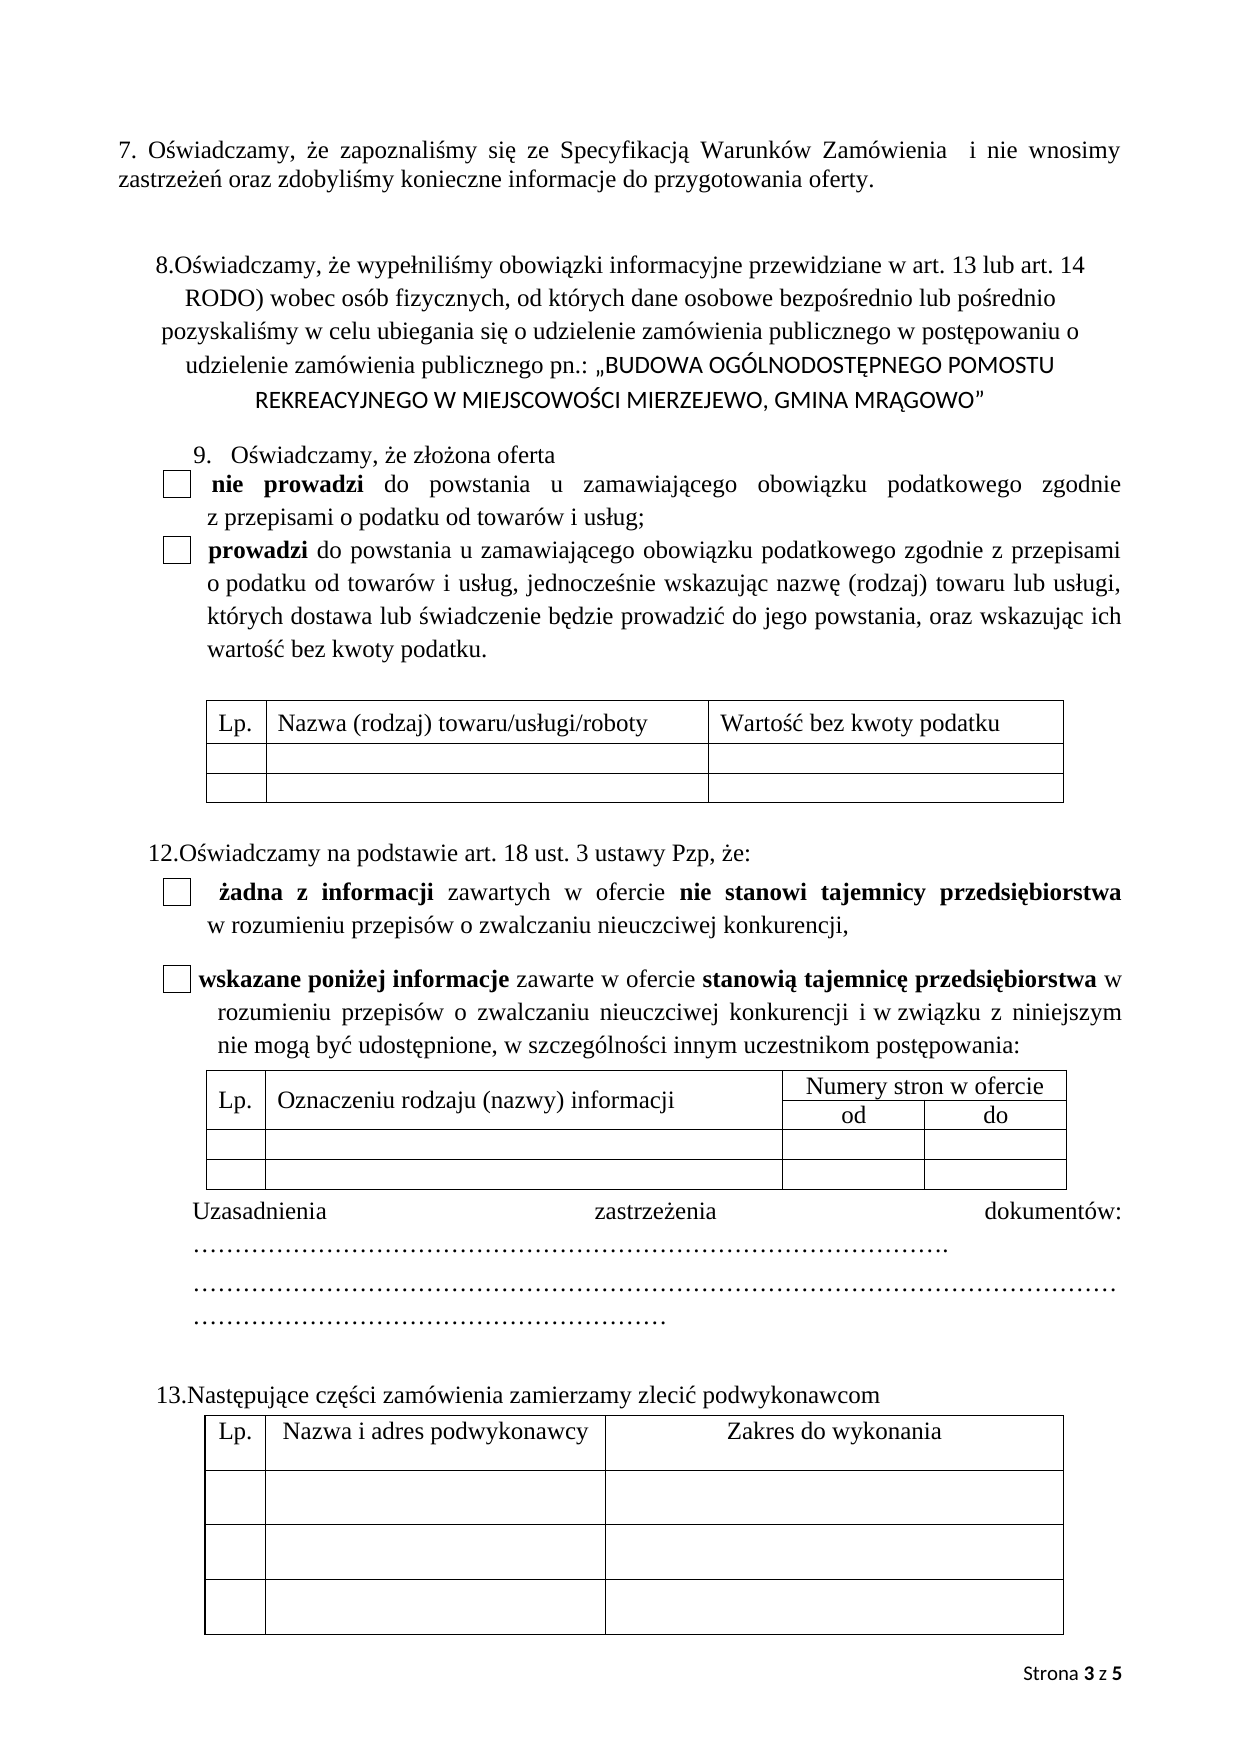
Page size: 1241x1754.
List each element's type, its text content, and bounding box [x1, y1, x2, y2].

table_cell do [925, 1101, 1066, 1129]
table_cell [266, 1580, 605, 1634]
text 12.Oświadczamy na podstawie art. 18 ust. 3 ustawy Pzp, że: [148, 838, 1122, 867]
table_cell [267, 744, 708, 772]
table_cell [206, 1580, 265, 1634]
text wskazane poniżej informacje zawarte w ofercie stanowią tajemnicę przedsiębiorstwa w rozumieniu przepisów o zwalczaniu nieuczciwej konkurencji i w związku z niniejszym nie mogą być udostępnione, w szczególności innym uczestnikom postępowania: [162, 964, 1122, 1059]
table_header Lp. [207, 701, 266, 743]
text prowadzi do powstania u zamawiającego obowiązku podatkowego zgodnie z przepisami o podatku od towarów i usług, jednocześnie wskazując nazwę (rodzaj) towaru lub usługi, których dostawa lub świadczenie będzie prowadzić do jego powstania, oraz wskazując ich wartość bez kwoty podatku. [162, 535, 1122, 663]
table_cell [207, 744, 266, 772]
table_cell [206, 1471, 265, 1524]
table_cell [709, 774, 1063, 802]
text nie prowadzi do powstania u zamawiającego obowiązku podatkowego zgodnie z przepisami o podatku od towarów i usług; [162, 469, 1122, 531]
table_header Wartość bez kwoty podatku [709, 701, 1063, 743]
table_header Oznaczeniu rodzaju (nazwy) informacji [266, 1071, 782, 1129]
table_cell od [783, 1101, 924, 1129]
table_header Zakres do wykonania [606, 1416, 1063, 1469]
table_cell [266, 1160, 782, 1189]
table_header Lp. [207, 1071, 265, 1129]
table_cell [606, 1580, 1063, 1634]
text …………………………………………………………………………………………………………………………………………………… [192, 1268, 1122, 1330]
table_cell [606, 1471, 1063, 1524]
list Oświadczamy, że złożona oferta [193, 440, 1122, 469]
table_cell [606, 1525, 1063, 1579]
table_cell [783, 1130, 924, 1159]
table_cell [207, 1130, 265, 1159]
table_cell [267, 774, 708, 802]
table_header Numery stron w ofercie [783, 1071, 1066, 1099]
table_cell [207, 774, 266, 802]
table_cell [925, 1160, 1066, 1189]
table_cell [709, 744, 1063, 772]
text żadna z informacji zawartych w ofercie nie stanowi tajemnicy przedsiębiorstwa w rozumieniu przepisów o zwalczaniu nieuczciwej konkurencji, [162, 877, 1122, 939]
table_header Nazwa i adres podwykonawcy [266, 1416, 605, 1469]
table_cell [266, 1471, 605, 1524]
text 13.Następujące części zamówienia zamierzamy zlecić podwykonawcom [156, 1380, 1122, 1409]
text 8.Oświadczamy, że wypełniliśmy obowiązki informacyjne przewidziane w art. 13 lub art. 14 RODO) wobec osób fizycznych, od których dane osobowe bezpośrednio lub pośrednio pozyskaliśmy w celu ubiegania się o udzielenie zamówienia publicznego w postępowaniu o udzielenie zamówienia publicznego pn.: „BUDOWA OGÓLNODOSTĘPNEGO POMOSTU REKREACYJNEGO W MIEJSCOWOŚCI MIERZEJEWO, GMINA MRĄGOWO” [118, 250, 1122, 415]
table_cell [266, 1525, 605, 1579]
table_header Nazwa (rodzaj) towaru/usługi/roboty [267, 701, 708, 743]
table_cell [207, 1160, 265, 1189]
table_header Lp. [206, 1416, 265, 1469]
table_cell [206, 1525, 265, 1579]
table_cell [266, 1130, 782, 1159]
text 7. Oświadczamy, że zapoznaliśmy się ze Specyfikacją Warunków Zamówienia i nie wnosimy zastrzeżeń oraz zdobyliśmy konieczne informacje do przygotowania oferty. [118, 135, 1122, 193]
table_cell [783, 1160, 924, 1189]
text Uzasadnienia zastrzeżenia dokumentów: ………………………………………………………………………………. [192, 1196, 1122, 1258]
table_cell [925, 1130, 1066, 1159]
